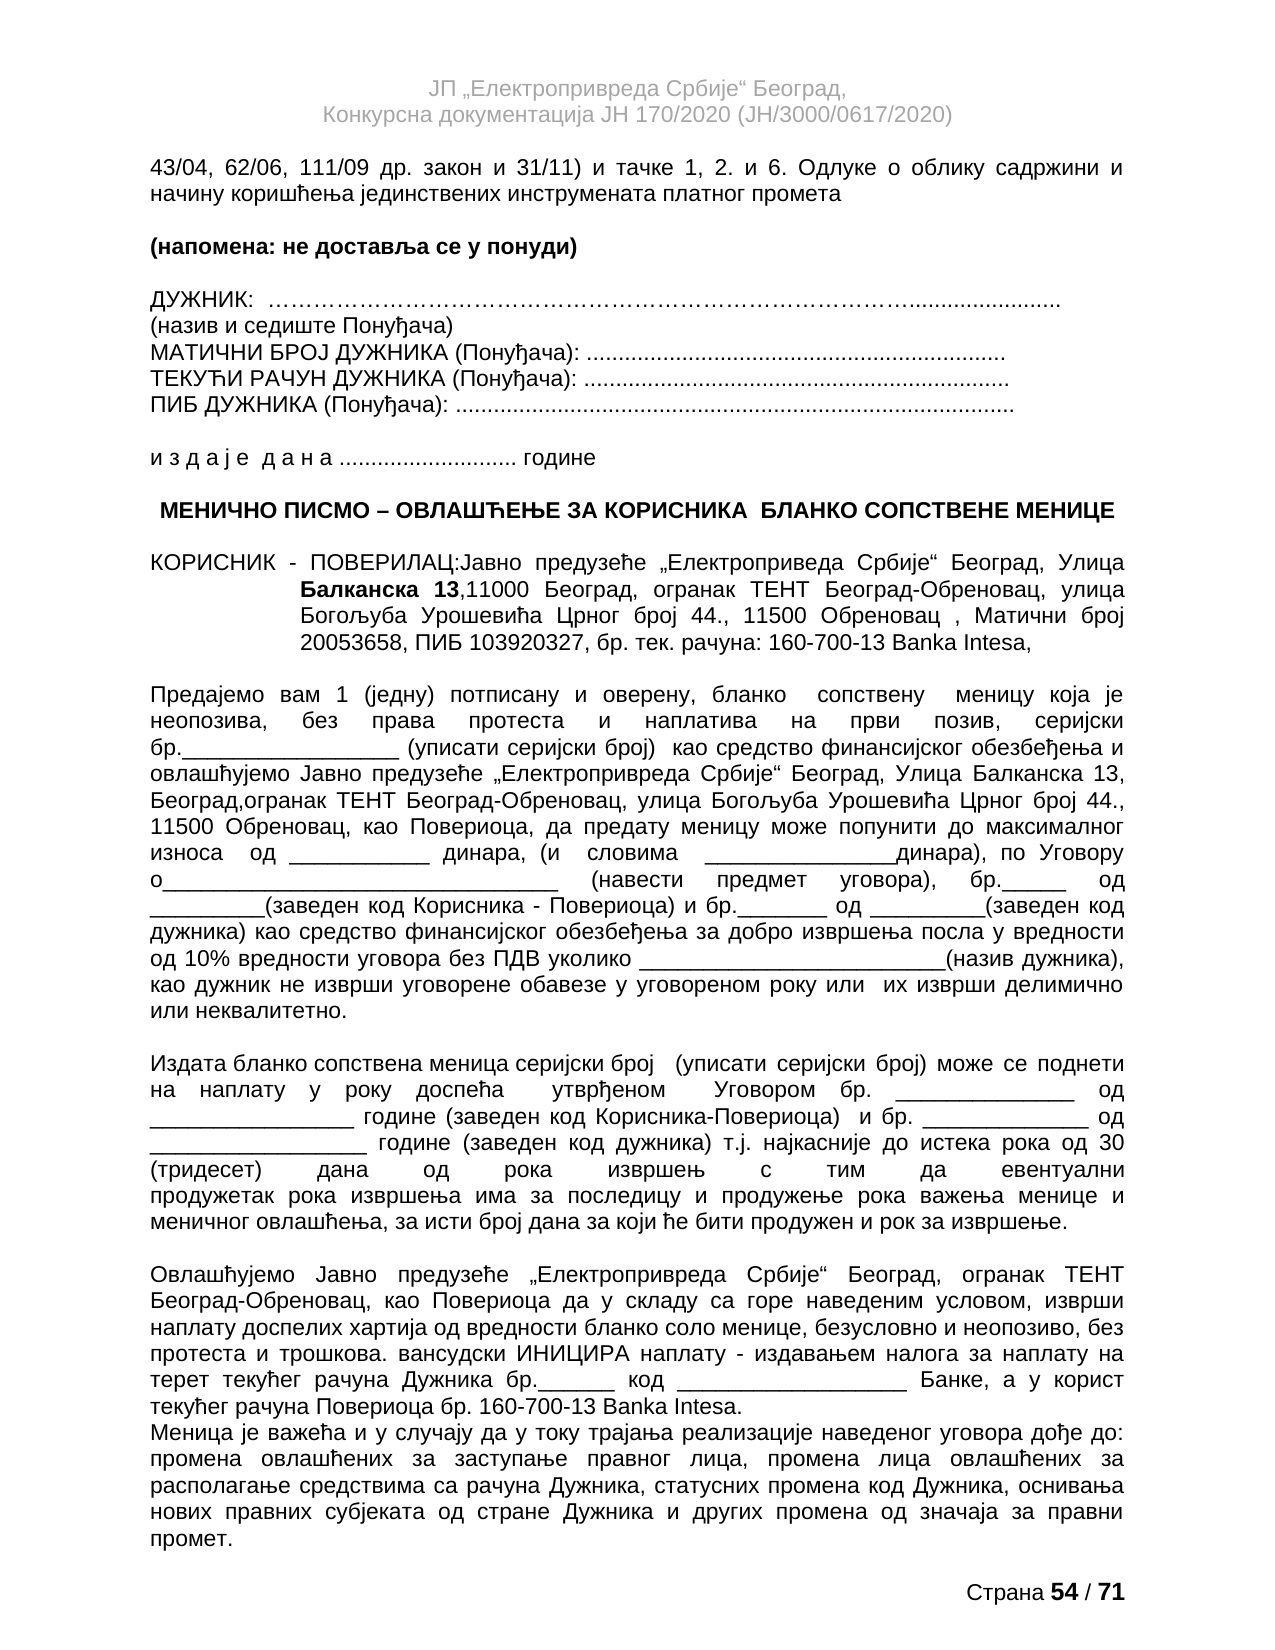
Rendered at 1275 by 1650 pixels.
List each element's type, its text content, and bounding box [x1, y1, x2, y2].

text ДУЖНИК: …………………………………………………………………………........................ [150, 286, 1125, 312]
text Предајемо вам 1 (једну) потписану и оверену, бланко сопствену меницу која је неопозива, без права протеста и наплатива на први позив, серијски бр._________________ (уписати серијски број) као средство финансијског обезбеђења и овлашћујемо Јавно предузеће „Електропривреда Србије“ Београд, Улица Балканска 13, Београд,огранак ТЕНТ Београд-Обреновац, улица Богољуба Урошевића Црног број 44., 11500 Обреновац, као Повериоца, да предату меницу може попунити до максималног износа од ___________ динара, (и словима _______________динара), по Уговору о_______________________________ (навести предмет уговора), бр._____ од _________(заведен код Корисника - Повериоца) и бр._______ од _________(заведен код дужника) као средство финансијског обезбеђења за добро извршења посла у вредности од 10% вредности уговора без ПДВ уколико ________________________(назив дужника), као дужник не изврши уговорене обавезе у уговореном року или их изврши делимично или неквалитетно. [150, 681, 1125, 1024]
text ТЕКУЋИ РАЧУН ДУЖНИКА (Понуђача): ................................................................... [150, 365, 1125, 391]
text ПИБ ДУЖНИКА (Понуђача): ........................................................................................ [150, 391, 1125, 418]
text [150, 154, 1125, 207]
text и з д а ј е д а н а ............................ године [150, 444, 1125, 470]
text (назив и седиште Понуђача) [150, 312, 1125, 338]
text (напомена: не доставља се у понуди) [150, 233, 1125, 259]
text Издата бланко сопствена меница серијски број (уписати серијски број) може се поднети на наплату у року доспећа утврђеном Уговором бр. ______________ од ________________ године (заведен код Корисника-Повериоца) и бр. _____________ од _________________ године (заведен код дужника) т.ј. најкасније до истека рока од 30 (тридесет) дана од рока извршењ с тим да евентуални продужетак рока извршења има за последицу и продужење рока важења менице и меничног овлашћења, за исти број дана за који ће бити продужен и рок за извршење. [150, 1050, 1125, 1234]
text Меница је важећа и у случају да у току трајања реализације наведеног уговора дође до: промена овлашћених за заступање правног лица, промена лица овлашћених за располагање средствима са рачуна Дужника, статусних промена код Дужника, оснивања нових правних субјеката од стране Дужника и других промена од значаја за правни промет. [150, 1419, 1125, 1551]
text МЕНИЧНО ПИСМО – ОВЛАШЋЕЊЕ ЗА КОРИСНИКА БЛАНКО СОПСТВЕНЕ МЕНИЦЕ [150, 497, 1125, 523]
text КОРИСНИК - ПОВЕРИЛАЦ:Јавно предузеће „Електроприведа Србије“ Београд, Улица Балканска 13,11000 Београд, огранак ТЕНТ Београд-Обреновац, улица Богољуба Урошевића Црног број 44., 11500 Обреновац , Матични број 20053658, ПИБ 103920327, бр. тек. рачуна: 160-700-13 Banka Intesa, [150, 549, 1125, 655]
text МАТИЧНИ БРОЈ ДУЖНИКА (Понуђача): .................................................................. [150, 338, 1125, 365]
text Овлашћујемо Јавно предузеће „Електропривреда Србије“ Београд, огранак ТЕНТ Београд-Обреновац, као Повериоца да у складу са горе наведеним условом, изврши наплату доспелих хартија од вредности бланко соло менице, безусловно и нeопозиво, без протеста и трошкова. вансудски ИНИЦИРА наплату - издавањем налога за наплату на терет текућег рачуна Дужника бр.______ код __________________ Банке, а у корист текућег рачуна Повериоца бр. 160-700-13 Banka Intesa. [150, 1261, 1125, 1419]
